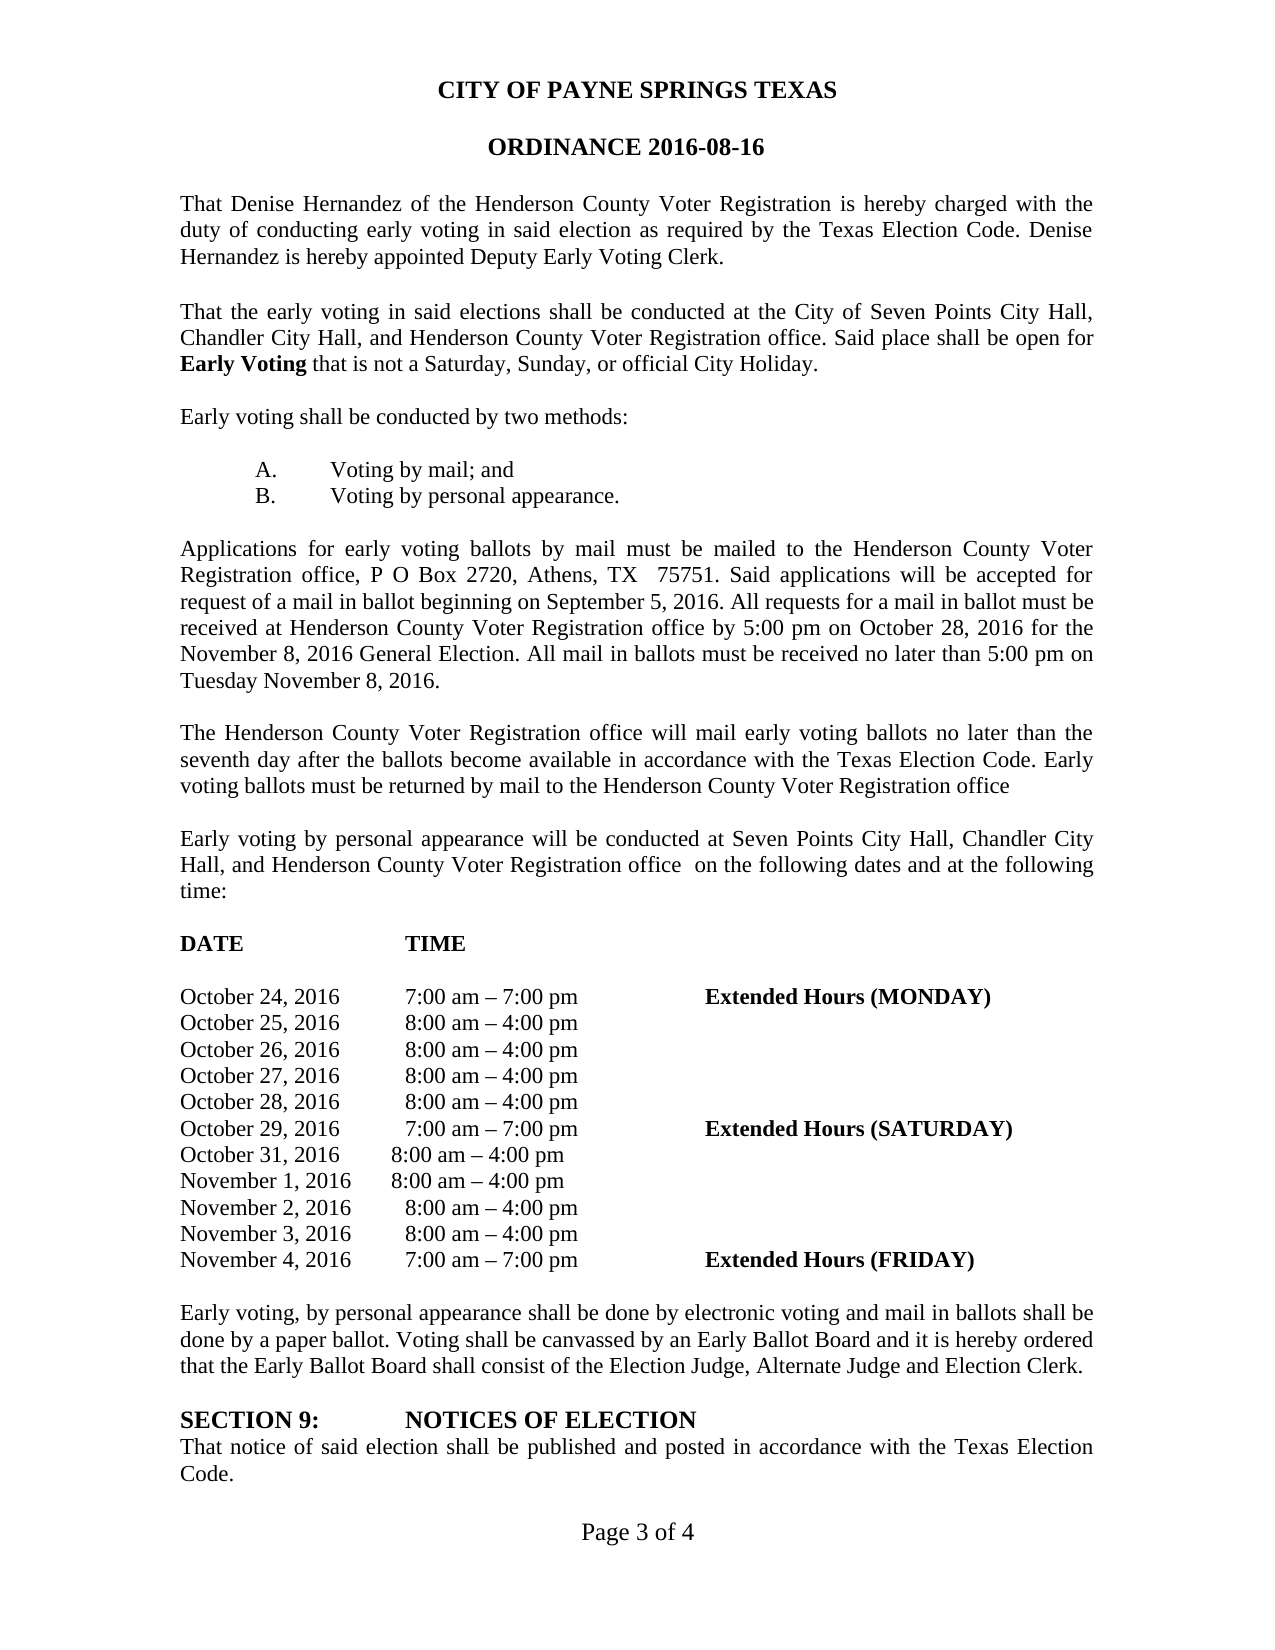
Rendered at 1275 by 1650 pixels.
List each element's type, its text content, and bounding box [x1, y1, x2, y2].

text Early voting, by personal appearance shall be done by electronic voting and mail in ballots shall be done by a paper ballot. Voting shall be canvassed by an Early Ballot Board and it is hereby ordered that the Early Ballot Board shall consist of the Election Judge, Alternate Judge and Election Clerk. [180, 1299, 1095, 1378]
text November 1, 2016 8:00 am – 4:00 pm [180, 1167, 1095, 1194]
text The Henderson County Voter Registration office will mail early voting ballots no later than the seventh day after the ballots become available in accordance with the Texas Election Code. Early voting ballots must be returned by mail to the Henderson County Voter Registration office [180, 719, 1095, 798]
text October 28, 2016 8:00 am – 4:00 pm [180, 1088, 1095, 1115]
list Voting by mail; and [255, 456, 1095, 482]
text Early voting shall be conducted by two methods: [180, 403, 1095, 429]
text November 2, 2016 8:00 am – 4:00 pm [180, 1194, 1095, 1220]
text That Denise Hernandez of the Henderson County Voter Registration is hereby charged with the duty of conducting early voting in said election as required by the Texas Election Code. Denise Hernandez is hereby appointed Deputy Early Voting Clerk. [180, 190, 1095, 269]
text That the early voting in said elections shall be conducted at the City of Seven Points City Hall, Chandler City Hall, and Henderson County Voter Registration office. Said place shall be open for Early Voting that is not a Saturday, Sunday, or official City Holiday. [180, 298, 1095, 377]
text October 27, 2016 8:00 am – 4:00 pm [180, 1062, 1095, 1088]
text October 31, 2016 8:00 am – 4:00 pm [180, 1141, 1095, 1167]
text That notice of said election shall be published and posted in accordance with the Texas Election Code. [180, 1433, 1095, 1486]
text SECTION 9: NOTICES OF ELECTION [180, 1405, 1095, 1433]
text November 3, 2016 8:00 am – 4:00 pm [180, 1220, 1095, 1247]
text October 24, 2016 7:00 am – 7:00 pm Extended Hours (MONDAY) [180, 983, 1095, 1009]
text Early voting by personal appearance will be conducted at Seven Points City Hall, Chandler City Hall, and Henderson County Voter Registration office on the following dates and at the following time: [180, 825, 1095, 904]
text DATE TIME [180, 930, 1095, 957]
text November 4, 2016 7:00 am – 7:00 pm Extended Hours (FRIDAY) [180, 1247, 1095, 1273]
text October 25, 2016 8:00 am – 4:00 pm [180, 1009, 1095, 1036]
text October 29, 2016 7:00 am – 7:00 pm Extended Hours (SATURDAY) [180, 1115, 1095, 1141]
text October 26, 2016 8:00 am – 4:00 pm [180, 1036, 1095, 1062]
list Voting by personal appearance. [255, 482, 1095, 509]
text Applications for early voting ballots by mail must be mailed to the Henderson County Voter Registration office, P O Box 2720, Athens, TX 75751. Said applications will be accepted for request of a mail in ballot beginning on September 5, 2016. All requests for a mail in ballot must be received at Henderson County Voter Registration office by 5:00 pm on October 28, 2016 for the November 8, 2016 General Election. All mail in ballots must be received no later than 5:00 pm on Tuesday November 8, 2016. [180, 535, 1095, 693]
